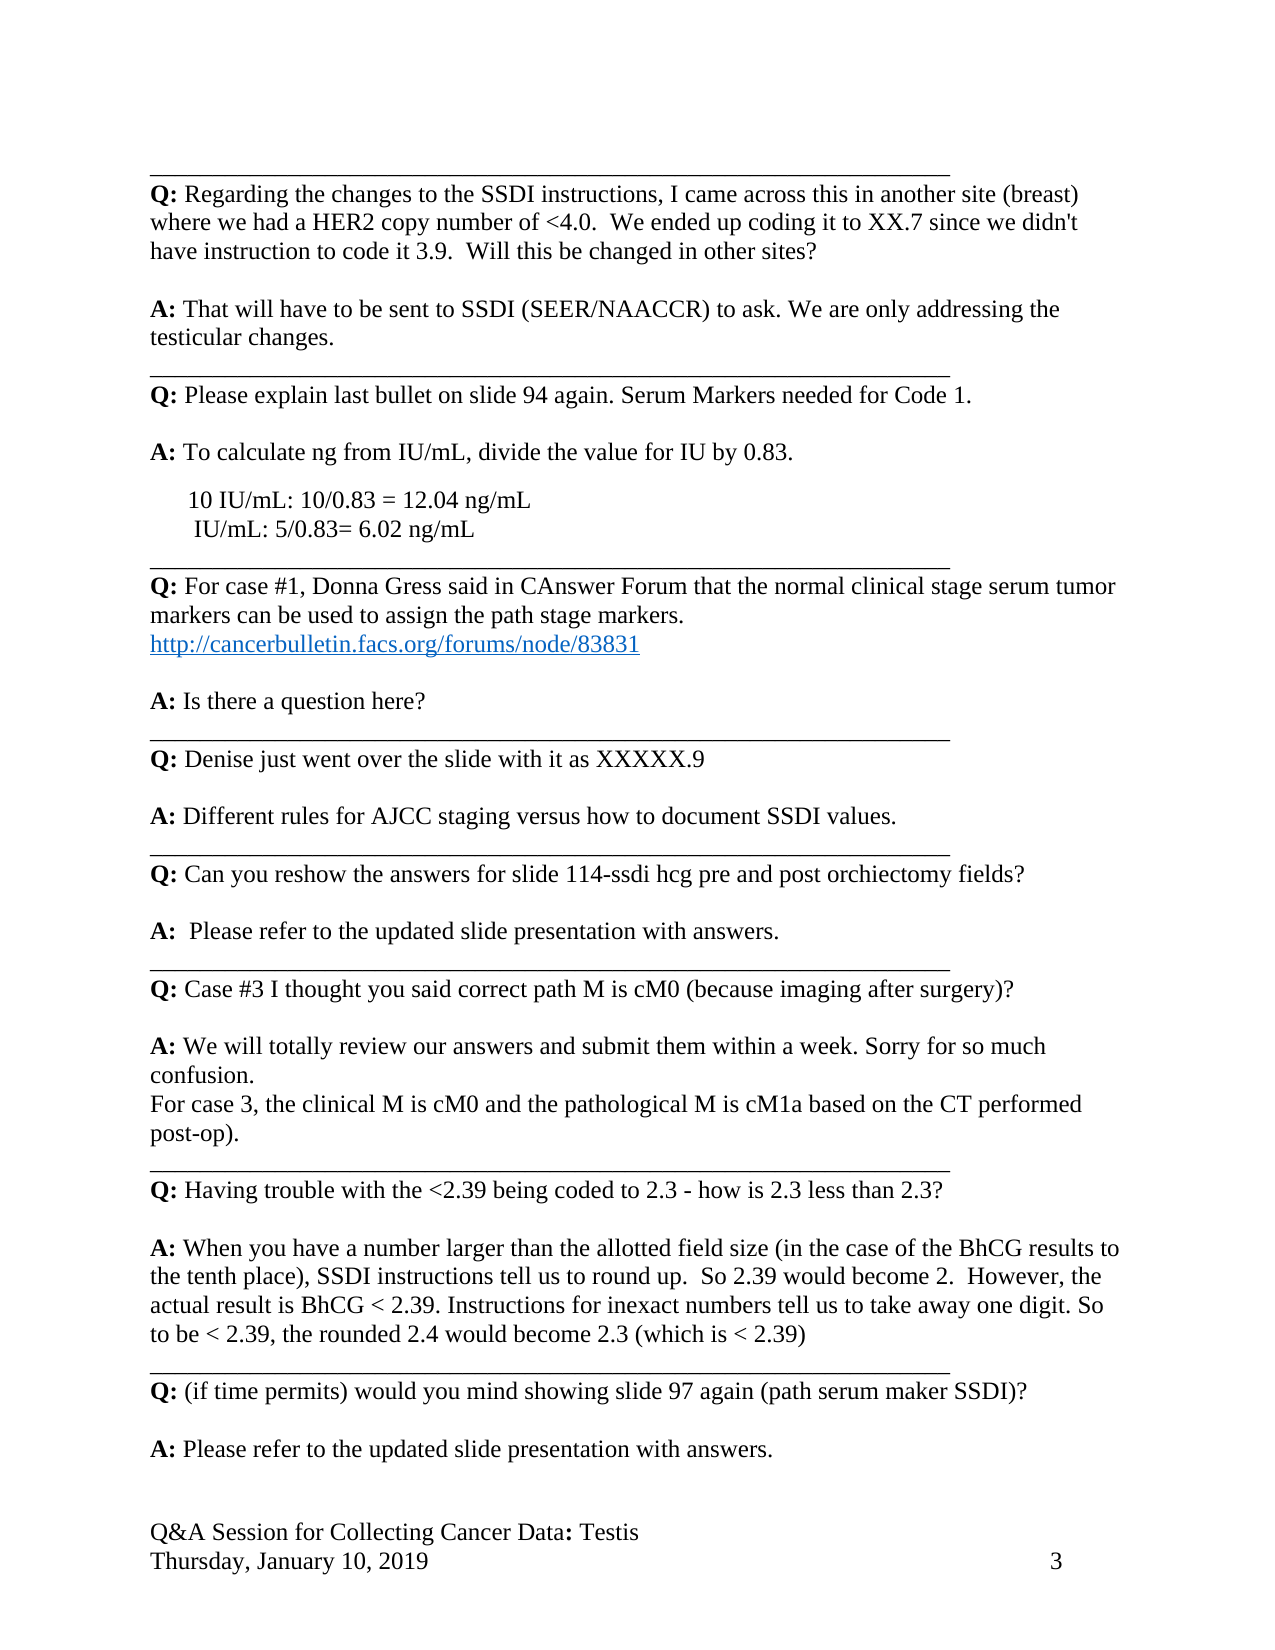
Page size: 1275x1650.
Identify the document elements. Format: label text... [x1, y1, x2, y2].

text Q: Having trouble with the <2.39 being coded to 2.3 - how is 2.3 less than 2.3? [150, 1175, 1125, 1204]
text ________________________________________________________________ [150, 715, 1125, 744]
text 10 IU/mL: 10/0.83 = 12.04 ng/mL [187, 485, 1125, 514]
text A: That will have to be sent to SSDI (SEER/NAACCR) to ask. We are only addressing the testicular changes. [150, 294, 1125, 351]
text A: Please refer to the updated slide presentation with answers. [150, 1434, 1125, 1463]
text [150, 1348, 1125, 1376]
text A: Is there a question here? [150, 686, 1125, 715]
text ________________________________________________________________ [150, 150, 1125, 179]
text A: Different rules for AJCC staging versus how to document SSDI values. [150, 801, 1125, 830]
text Q: Can you reshow the answers for slide 114-ssdi hcg pre and post orchiectomy fields? [150, 859, 1125, 888]
text Q: For case #1, Donna Gress said in CAnswer Forum that the normal clinical stage serum tumor markers can be used to assign the path stage markers. http://cancerbulletin.facs.org/forums/node/83831 [150, 571, 1125, 658]
text A: When you have a number larger than the allotted field size (in the case of the BhCG results to the tenth place), SSDI instructions tell us to round up. So 2.39 would become 2. However, the actual result is BhCG < 2.39. Instructions for inexact numbers tell us to take away one digit. So to be < 2.39, the rounded 2.4 would become 2.3 (which is < 2.39) [150, 1233, 1125, 1348]
text Q: Please explain last bullet on slide 94 again. Serum Markers needed for Code 1. [150, 380, 1125, 409]
text A: Please refer to the updated slide presentation with answers. [150, 916, 1125, 945]
text ________________________________________________________________ [150, 945, 1125, 974]
text ________________________________________________________________ [150, 543, 1125, 571]
text For case 3, the clinical M is cM0 and the pathological M is cM1a based on the CT performed post-op). [150, 1089, 1125, 1146]
text Q: Case #3 I thought you said correct path M is cM0 (because imaging after surgery)? [150, 974, 1125, 1003]
text ________________________________________________________________ [150, 351, 1125, 380]
text ________________________________________________________________ [150, 830, 1125, 859]
text Q: Regarding the changes to the SSDI instructions, I came across this in another site (breast) where we had a HER2 copy number of <4.0. We ended up coding it to XX.7 since we didn't have instruction to code it 3.9. Will this be changed in other sites? [150, 179, 1125, 265]
text IU/mL: 5/0.83= 6.02 ng/mL [187, 514, 1125, 543]
text A: To calculate ng from IU/mL, divide the value for IU by 0.83. [150, 437, 1125, 466]
text A: We will totally review our answers and submit them within a week. Sorry for so much confusion. [150, 1031, 1125, 1089]
text Q: (if time permits) would you mind showing slide 97 again (path serum maker SSDI)? [150, 1376, 1125, 1405]
text Q: Denise just went over the slide with it as XXXXX.9 [150, 744, 1125, 773]
text ________________________________________________________________ [150, 1146, 1125, 1175]
